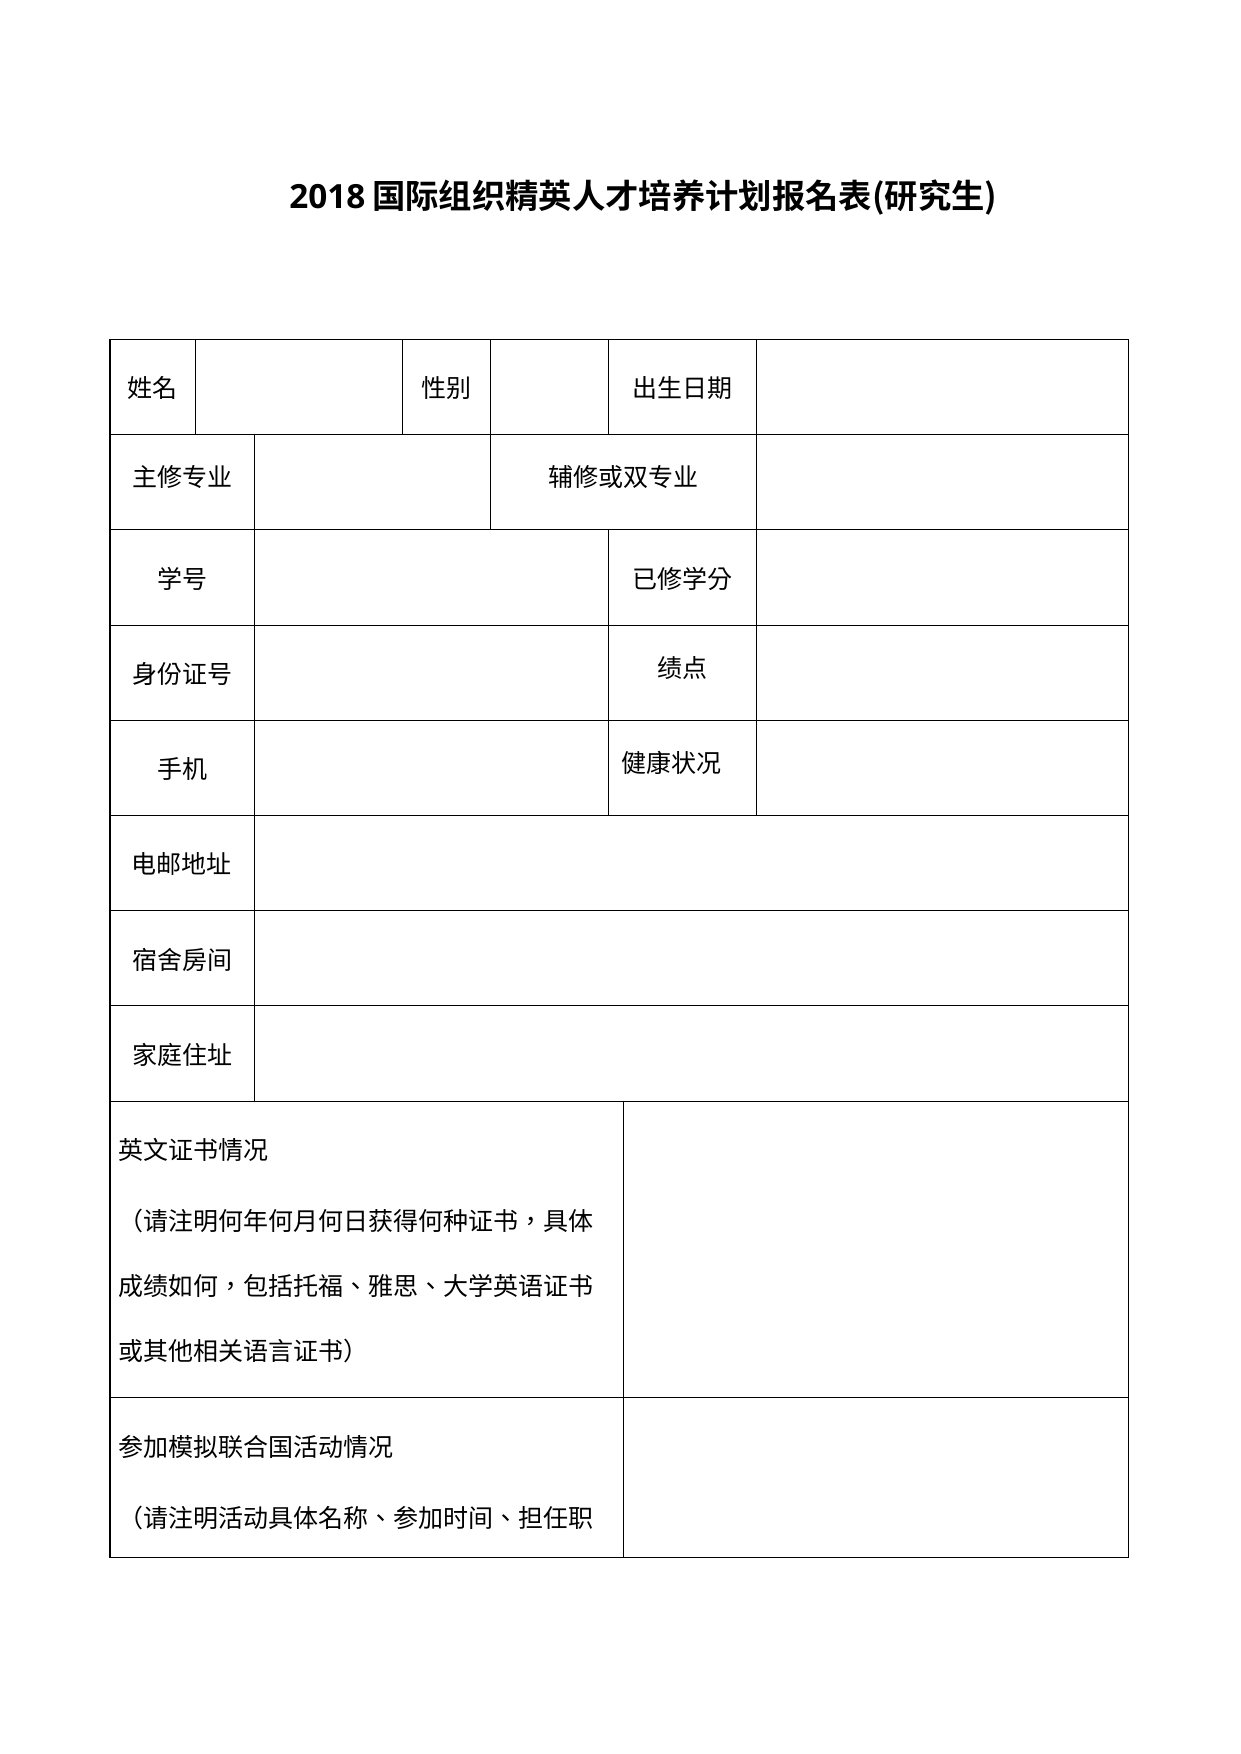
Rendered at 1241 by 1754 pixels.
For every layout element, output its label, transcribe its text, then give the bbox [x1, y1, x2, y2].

table_cell 宿舍房间 [111, 911, 254, 1005]
table_header 姓名 [111, 340, 195, 434]
table_cell [757, 530, 1128, 624]
table_cell [624, 1398, 1128, 1557]
table_cell [757, 626, 1128, 720]
table_cell 手机 [111, 721, 254, 815]
table_cell 身份证号 [111, 626, 254, 720]
table_cell 学号 [111, 530, 254, 624]
text 2018国际组织精英人才培养计划报名表(研究生) [187, 162, 1053, 227]
table_cell [624, 1102, 1128, 1397]
table_header [757, 340, 1128, 434]
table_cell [111, 1398, 623, 1557]
table_header [196, 340, 402, 434]
table_cell 辅修或双专业 [491, 435, 756, 529]
table_cell 英文证书情况 （请注明何年何月何日获得何种证书，具体成绩如何，包括托福、雅思、大学英语证书或其他相关语言证书） [111, 1102, 623, 1397]
table_header [491, 340, 608, 434]
table_cell 电邮地址 [111, 816, 254, 910]
table_cell 已修学分 [609, 530, 756, 624]
table_cell 家庭住址 [111, 1006, 254, 1101]
table_cell [255, 530, 608, 624]
table_header 性别 [403, 340, 490, 434]
table_cell [255, 435, 490, 529]
table_cell [255, 721, 608, 815]
table_cell [255, 911, 1128, 1005]
table_cell 主修专业 [111, 435, 254, 529]
table_cell [255, 626, 608, 720]
table_cell 健康状况 [609, 721, 756, 815]
table_cell [757, 721, 1128, 815]
table_cell [757, 435, 1128, 529]
table_cell [255, 1006, 1128, 1101]
table_header 出生日期 [609, 340, 756, 434]
table_cell [255, 816, 1128, 910]
table_cell 绩点 [609, 626, 756, 720]
